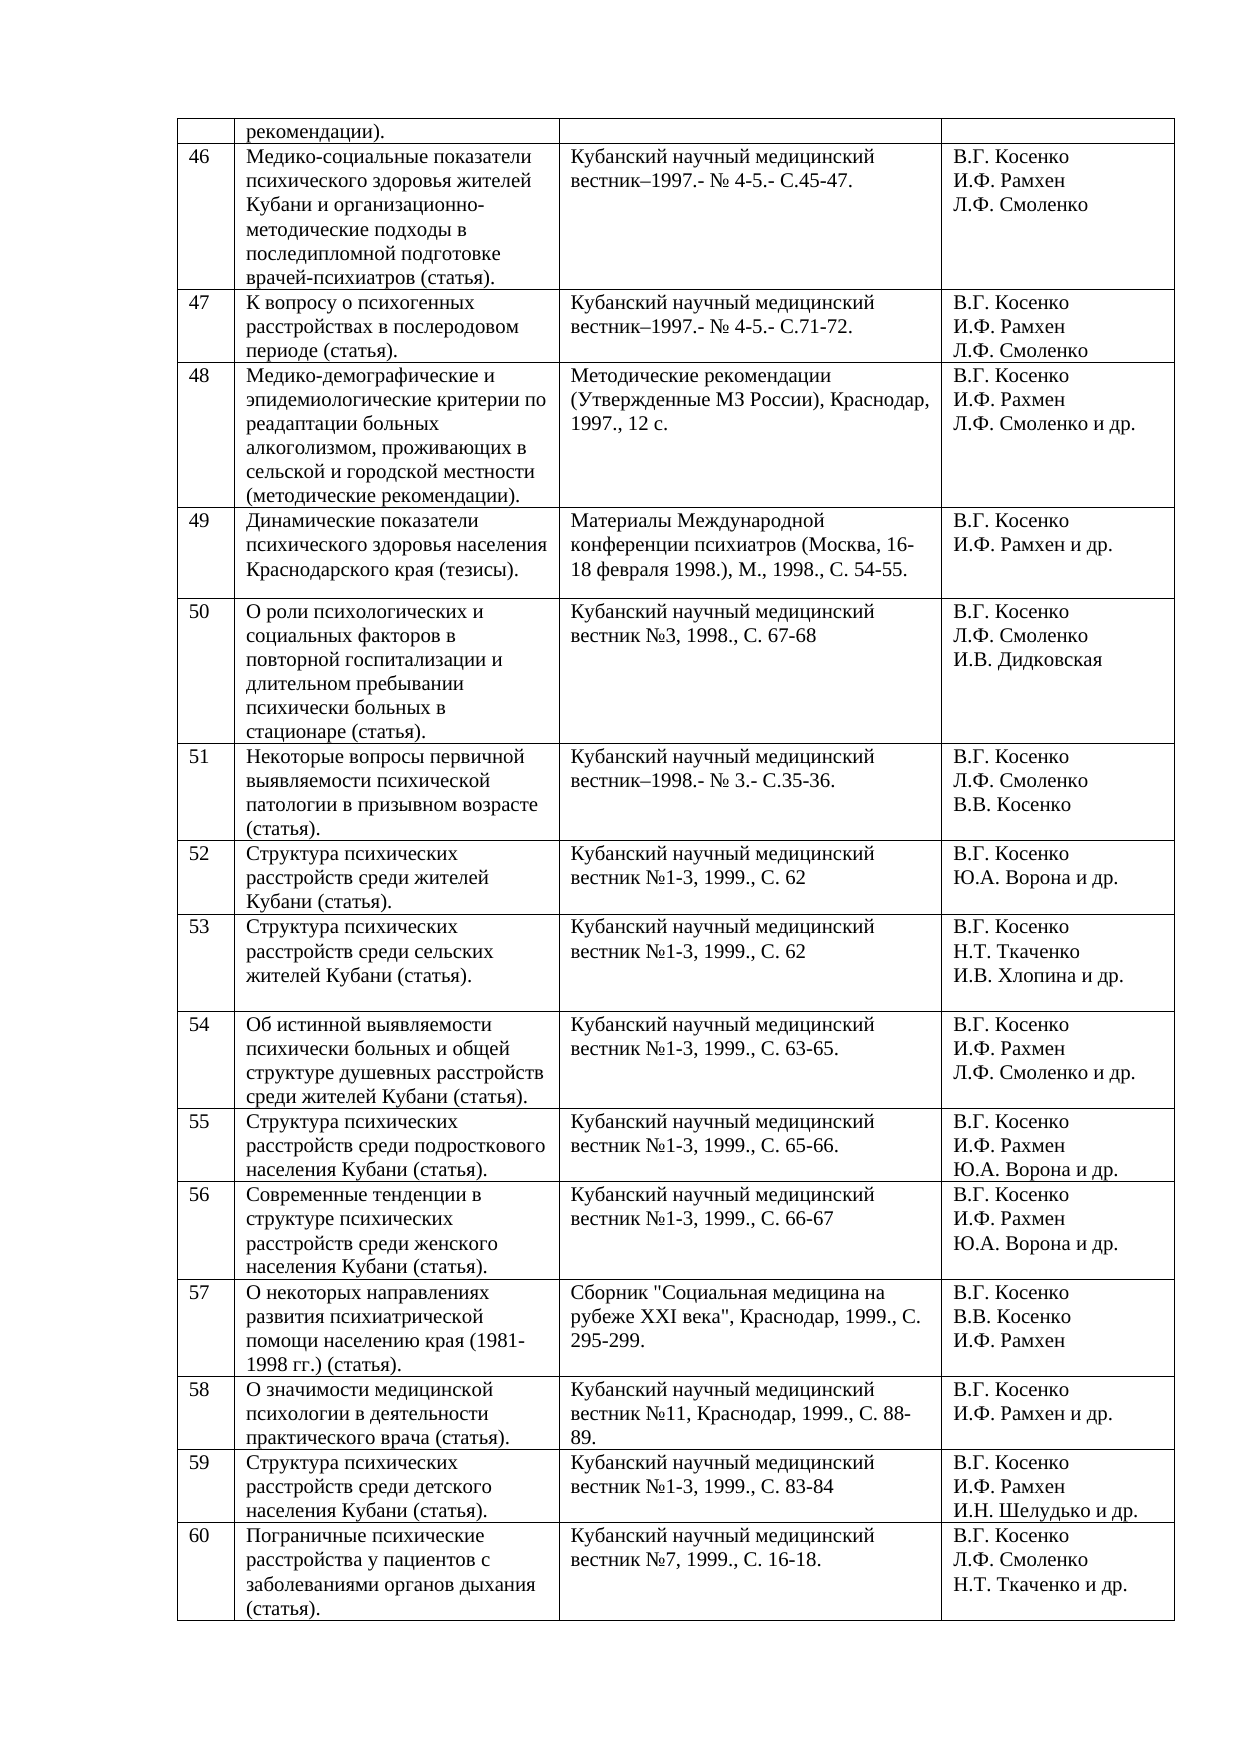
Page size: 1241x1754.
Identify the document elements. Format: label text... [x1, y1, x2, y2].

table_cell В.Г. Косенко Л.Ф. Смоленко Н.Т. Ткаченко и др. [942, 1523, 1174, 1619]
table_cell 58 [178, 1377, 234, 1449]
table_cell В.Г. Косенко И.Ф. Рамхен И.Н. Шелудько и др. [942, 1450, 1174, 1522]
table_cell Структура психических расстройств среди сельских жителей Кубани (статья). [235, 915, 559, 1011]
table_cell 59 [178, 1450, 234, 1522]
table_cell В.Г. Косенко И.Ф. Рахмен Л.Ф. Смоленко и др. [942, 363, 1174, 507]
table_cell 49 [178, 508, 234, 597]
table_cell Кубанский научный медицинский вестник–1997.- № 4-5.- С.71-72. [560, 290, 941, 362]
table_cell 46 [178, 144, 234, 289]
table_cell Пограничные психические расстройства у пациентов с заболеваниями органов дыхания (статья). [235, 1523, 559, 1619]
table_cell В.Г. Косенко В.В. Косенко И.Ф. Рамхен [942, 1280, 1174, 1376]
table_cell Кубанский научный медицинский вестник №1-3, 1999., С. 83-84 [560, 1450, 941, 1522]
table_cell 56 [178, 1182, 234, 1278]
table_cell В.Г. Косенко Н.Т. Ткаченко И.В. Хлопина и др. [942, 915, 1174, 1011]
table_cell О роли психологических и социальных факторов в повторной госпитализации и длительном пребывании психически больных в стационаре (статья). [235, 599, 559, 743]
table_cell Кубанский научный медицинский вестник–1997.- № 4-5.- С.45-47. [560, 144, 941, 289]
table_cell 51 [178, 744, 234, 840]
table_cell В.Г. Косенко И.Ф. Рахмен Ю.А. Ворона и др. [942, 1182, 1174, 1278]
table_cell Кубанский научный медицинский вестник №1-3, 1999., С. 62 [560, 841, 941, 913]
table_cell Кубанский научный медицинский вестник №7, 1999., С. 16-18. [560, 1523, 941, 1619]
table_cell В.Г. Косенко Ю.А. Ворона и др. [942, 841, 1174, 913]
table_cell Медико-демографические и эпидемиологические критерии по реадаптации больных алкоголизмом, проживающих в сельской и городской местности (методические рекомендации). [235, 363, 559, 507]
table_cell К вопросу о психогенных расстройствах в послеродовом периоде (статья). [235, 290, 559, 362]
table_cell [942, 119, 1174, 143]
table_cell 53 [178, 915, 234, 1011]
table_cell Об истинной выявляемости психически больных и общей структуре душевных расстройств среди жителей Кубани (статья). [235, 1012, 559, 1108]
table_cell Кубанский научный медицинский вестник–1998.- № 3.- С.35-36. [560, 744, 941, 840]
table_cell В.Г. Косенко И.Ф. Рахмен Л.Ф. Смоленко и др. [942, 1012, 1174, 1108]
table_cell Методические рекомендации (Утвержденные МЗ России), Краснодар, 1997., 12 с. [560, 363, 941, 507]
table_cell В.Г. Косенко Л.Ф. Смоленко В.В. Косенко [942, 744, 1174, 840]
table_cell Кубанский научный медицинский вестник №3, 1998., С. 67-68 [560, 599, 941, 743]
table_cell 57 [178, 1280, 234, 1376]
table_cell Сборник "Социальная медицина на рубеже XXI века", Краснодар, 1999., С. 295-299. [560, 1280, 941, 1376]
table_cell Структура психических расстройств среди детского населения Кубани (статья). [235, 1450, 559, 1522]
table_cell Кубанский научный медицинский вестник №1-3, 1999., С. 62 [560, 915, 941, 1011]
table_cell Современные тенденции в структуре психических расстройств среди женского населения Кубани (статья). [235, 1182, 559, 1278]
table_cell В.Г. Косенко И.Ф. Рамхен Л.Ф. Смоленко [942, 144, 1174, 289]
table_cell 48 [178, 363, 234, 507]
table_cell 55 [178, 1109, 234, 1181]
table_cell Кубанский научный медицинский вестник №11, Краснодар, 1999., С. 88-89. [560, 1377, 941, 1449]
table_cell Медико-социальные показатели психического здоровья жителей Кубани и организационно-методические подходы в последипломной подготовке врачей-психиатров (статья). [235, 144, 559, 289]
table_cell Кубанский научный медицинский вестник №1-3, 1999., С. 65-66. [560, 1109, 941, 1181]
table_cell 52 [178, 841, 234, 913]
table_cell 45 [178, 119, 234, 143]
table_cell 54 [178, 1012, 234, 1108]
table_cell В.Г. Косенко И.Ф. Рахмен Ю.А. Ворона и др. [942, 1109, 1174, 1181]
table_cell О значимости медицинской психологии в деятельности практического врача (статья). [235, 1377, 559, 1449]
table_cell Структура психических расстройств среди жителей Кубани (статья). [235, 841, 559, 913]
table_cell 47 [178, 290, 234, 362]
table_cell Структура психических расстройств среди подросткового населения Кубани (статья). [235, 1109, 559, 1181]
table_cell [235, 119, 559, 143]
table_cell Динамические показатели психического здоровья населения Краснодарского края (тезисы). [235, 508, 559, 597]
table_cell Кубанский научный медицинский вестник №1-3, 1999., С. 63-65. [560, 1012, 941, 1108]
table_cell Кубанский научный медицинский вестник №1-3, 1999., С. 66-67 [560, 1182, 941, 1278]
table_cell Материалы Международной конференции психиатров (Москва, 16-18 февраля 1998.), М., 1998., С. 54-55. [560, 508, 941, 597]
table_cell В.Г. Косенко Л.Ф. Смоленко И.В. Дидковская [942, 599, 1174, 743]
table_cell О некоторых направлениях развития психиатрической помощи населению края (1981-1998 гг.) (статья). [235, 1280, 559, 1376]
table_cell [560, 119, 941, 143]
table_cell 50 [178, 599, 234, 743]
table_cell Некоторые вопросы первичной выявляемости психической патологии в призывном возрасте (статья). [235, 744, 559, 840]
table_cell В.Г. Косенко И.Ф. Рамхен Л.Ф. Смоленко [942, 290, 1174, 362]
table_cell 60 [178, 1523, 234, 1619]
table_cell В.Г. Косенко И.Ф. Рамхен и др. [942, 1377, 1174, 1449]
table_cell В.Г. Косенко И.Ф. Рамхен и др. [942, 508, 1174, 597]
